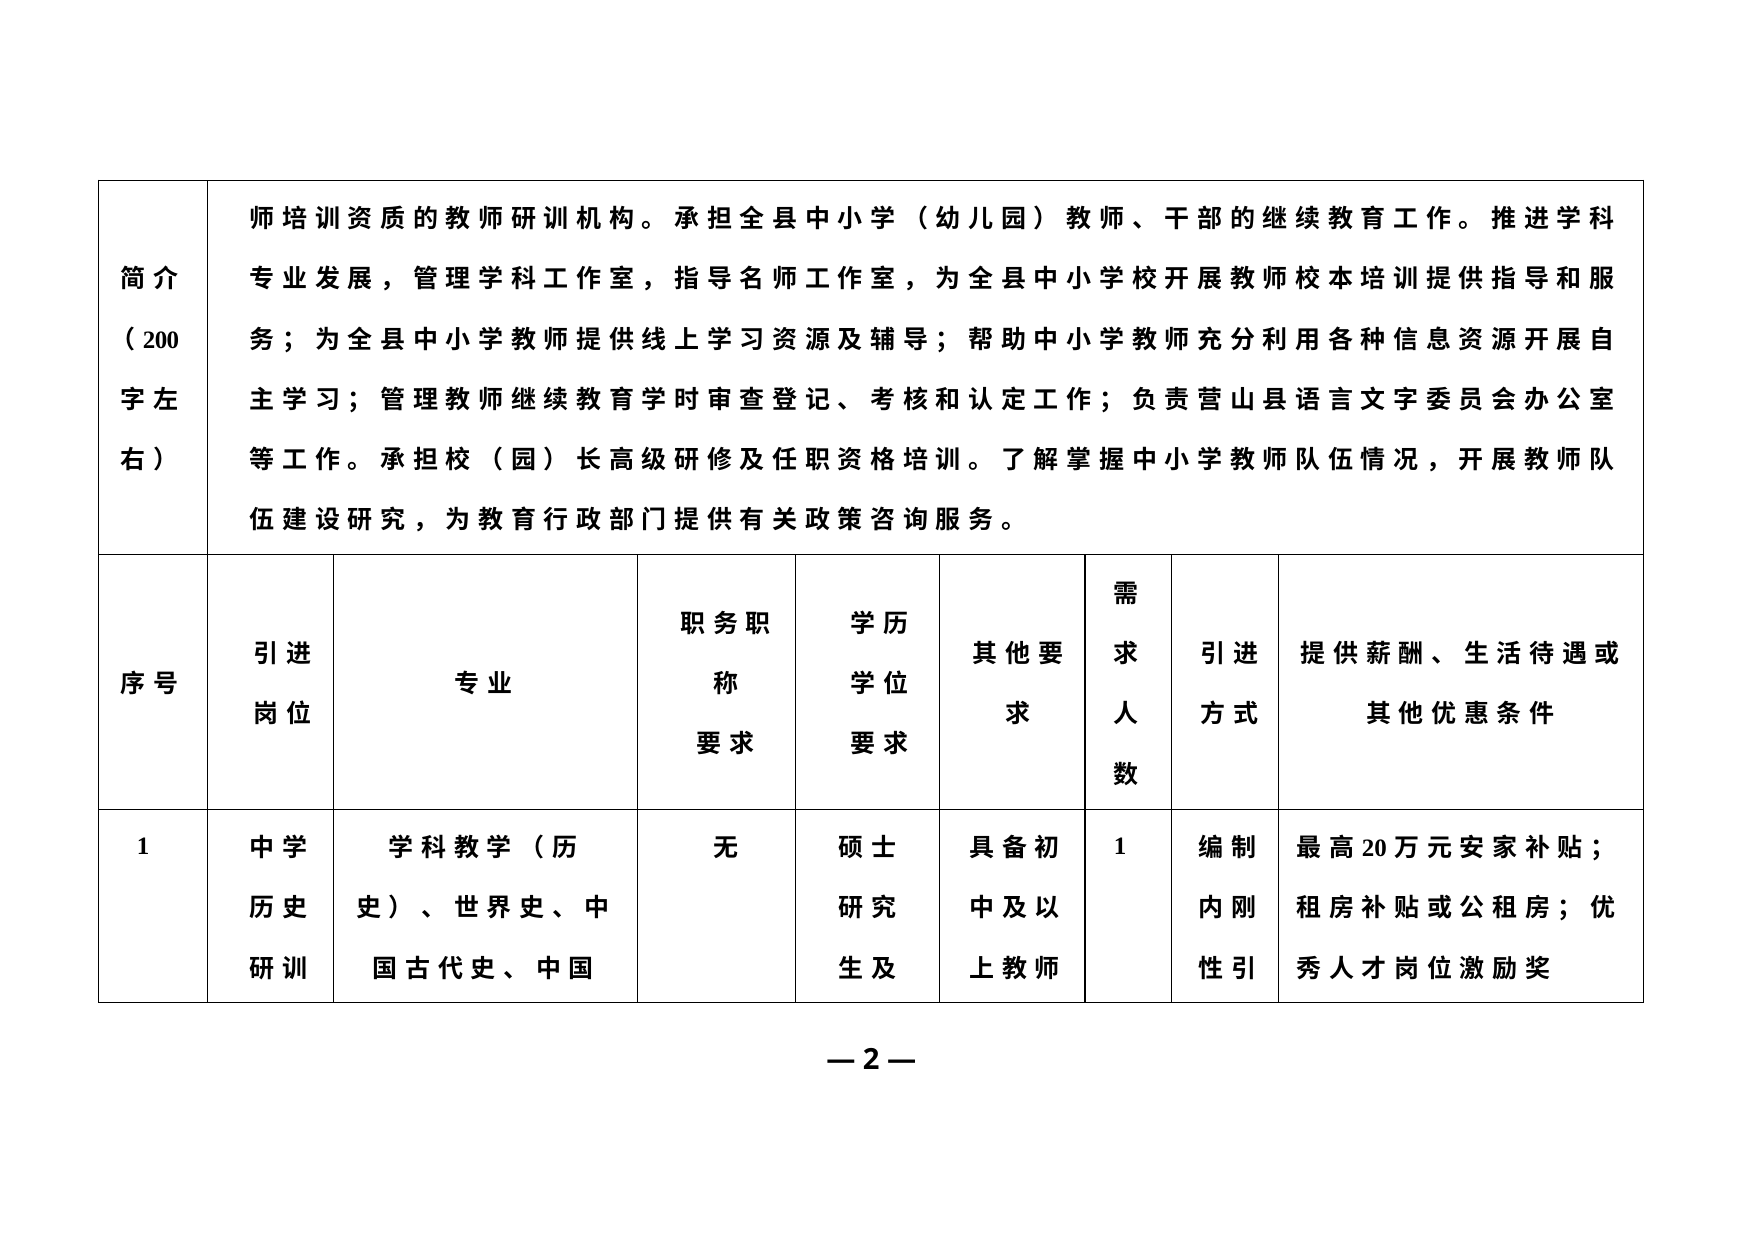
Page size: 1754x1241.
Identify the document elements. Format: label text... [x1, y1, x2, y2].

table_cell 学历学位 要求 [796, 555, 939, 808]
table_cell 专业 [334, 555, 637, 808]
table_cell 提供薪酬、生活待遇或其他优惠条件 [1279, 555, 1643, 808]
table_cell 1 [1086, 810, 1171, 1002]
table_cell 无 [638, 810, 795, 1002]
table_cell 需求 人数 [1086, 555, 1171, 808]
table_cell 其他要求 [940, 555, 1084, 808]
table_cell 中学历史研训员 [208, 810, 333, 1002]
table_cell 职务职称 要求 [638, 555, 795, 808]
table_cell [1279, 810, 1643, 1002]
table_cell 引进 方式 [1172, 555, 1278, 808]
table_cell 序号 [99, 555, 207, 808]
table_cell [940, 810, 1084, 1002]
table_cell 引进岗位 [208, 555, 333, 808]
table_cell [208, 181, 1643, 554]
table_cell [334, 810, 637, 1002]
table_cell 编制内刚性引进 [1172, 810, 1278, 1002]
table_cell 单位简介（200字左右） [99, 181, 207, 554]
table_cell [796, 810, 939, 1002]
table_cell 1 [99, 810, 207, 1002]
